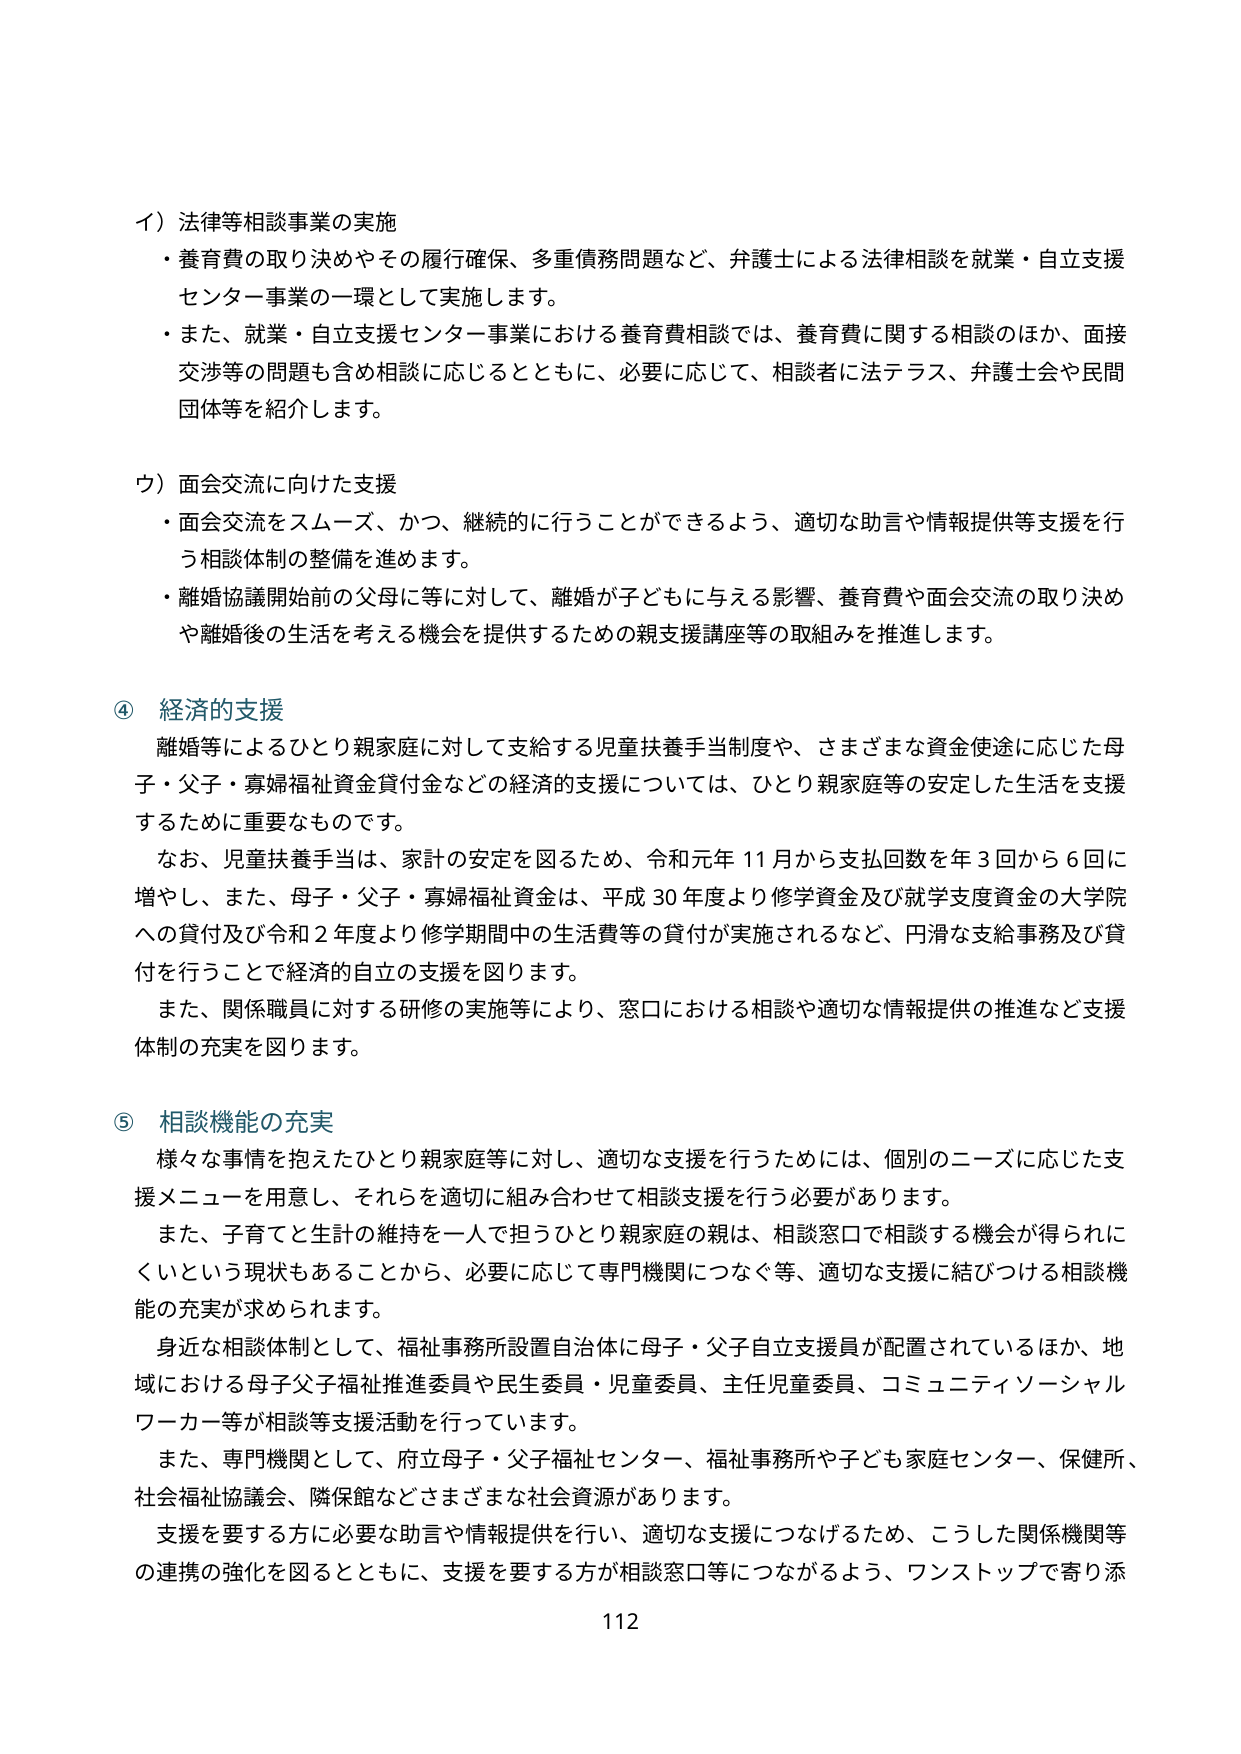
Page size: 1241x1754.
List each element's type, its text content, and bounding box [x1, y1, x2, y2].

text ④ 経済的支援 [112, 689, 1128, 727]
text また、子育てと生計の維持を一人で担うひとり親家庭の親は、相談窓口で相談する機会が得られにくいという現状もあることから、必要に応じて専門機関につなぐ等、適切な支援に結びつける相談機能の充実が求められます。 [134, 1214, 1128, 1327]
text 様々な事情を抱えたひとり親家庭等に対し、適切な支援を行うためには、個別のニーズに応じた支援メニューを用意し、それらを適切に組み合わせて相談支援を行う必要があります。 [134, 1139, 1128, 1214]
text ・面会交流をスムーズ、かつ、継続的に行うことができるよう、適切な助言や情報提供等支援を行う相談体制の整備を進めます。 [156, 502, 1128, 577]
text ・離婚協議開始前の父母に等に対して、離婚が子どもに与える影響、養育費や面会交流の取り決めや離婚後の生活を考える機会を提供するための親支援講座等の取組みを推進します。 [156, 577, 1128, 652]
text ⑤ 相談機能の充実 [112, 1102, 1128, 1139]
text ・養育費の取り決めやその履行確保、多重債務問題など、弁護士による法律相談を就業・自立支援センター事業の一環として実施します。 [156, 239, 1128, 314]
text なお、児童扶養手当は、家計の安定を図るため、令和元年11月から支払回数を年3回から6回に増やし、また、母子・父子・寡婦福祉資金は、平成30年度より修学資金及び就学支度資金の大学院への貸付及び令和２年度より修学期間中の生活費等の貸付が実施されるなど、円滑な支給事務及び貸付を行うことで経済的自立の支援を図ります。 [134, 839, 1128, 989]
text 身近な相談体制として、福祉事務所設置自治体に母子・父子自立支援員が配置されているほか、地域における母子父子福祉推進委員や民生委員・児童委員、主任児童委員、コミュニティソーシャルワーカー等が相談等支援活動を行っています。 [134, 1327, 1128, 1439]
text また、専門機関として、府立母子・父子福祉センター、福祉事務所や子ども家庭センター、保健所、社会福祉協議会、隣保館などさまざまな社会資源があります。 [134, 1439, 1128, 1514]
text また、関係職員に対する研修の実施等により、窓口における相談や適切な情報提供の推進など支援体制の充実を図ります。 [134, 989, 1128, 1064]
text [134, 1514, 1128, 1589]
text イ）法律等相談事業の実施 [112, 202, 1128, 239]
text 離婚等によるひとり親家庭に対して支給する児童扶養手当制度や、さまざまな資金使途に応じた母子・父子・寡婦福祉資金貸付金などの経済的支援については、ひとり親家庭等の安定した生活を支援するために重要なものです。 [134, 727, 1128, 839]
text ウ）面会交流に向けた支援 [112, 464, 1128, 502]
text ・また、就業・自立支援センター事業における養育費相談では、養育費に関する相談のほか、面接交渉等の問題も含め相談に応じるとともに、必要に応じて、相談者に法テラス、弁護士会や民間団体等を紹介します。 [156, 314, 1128, 427]
